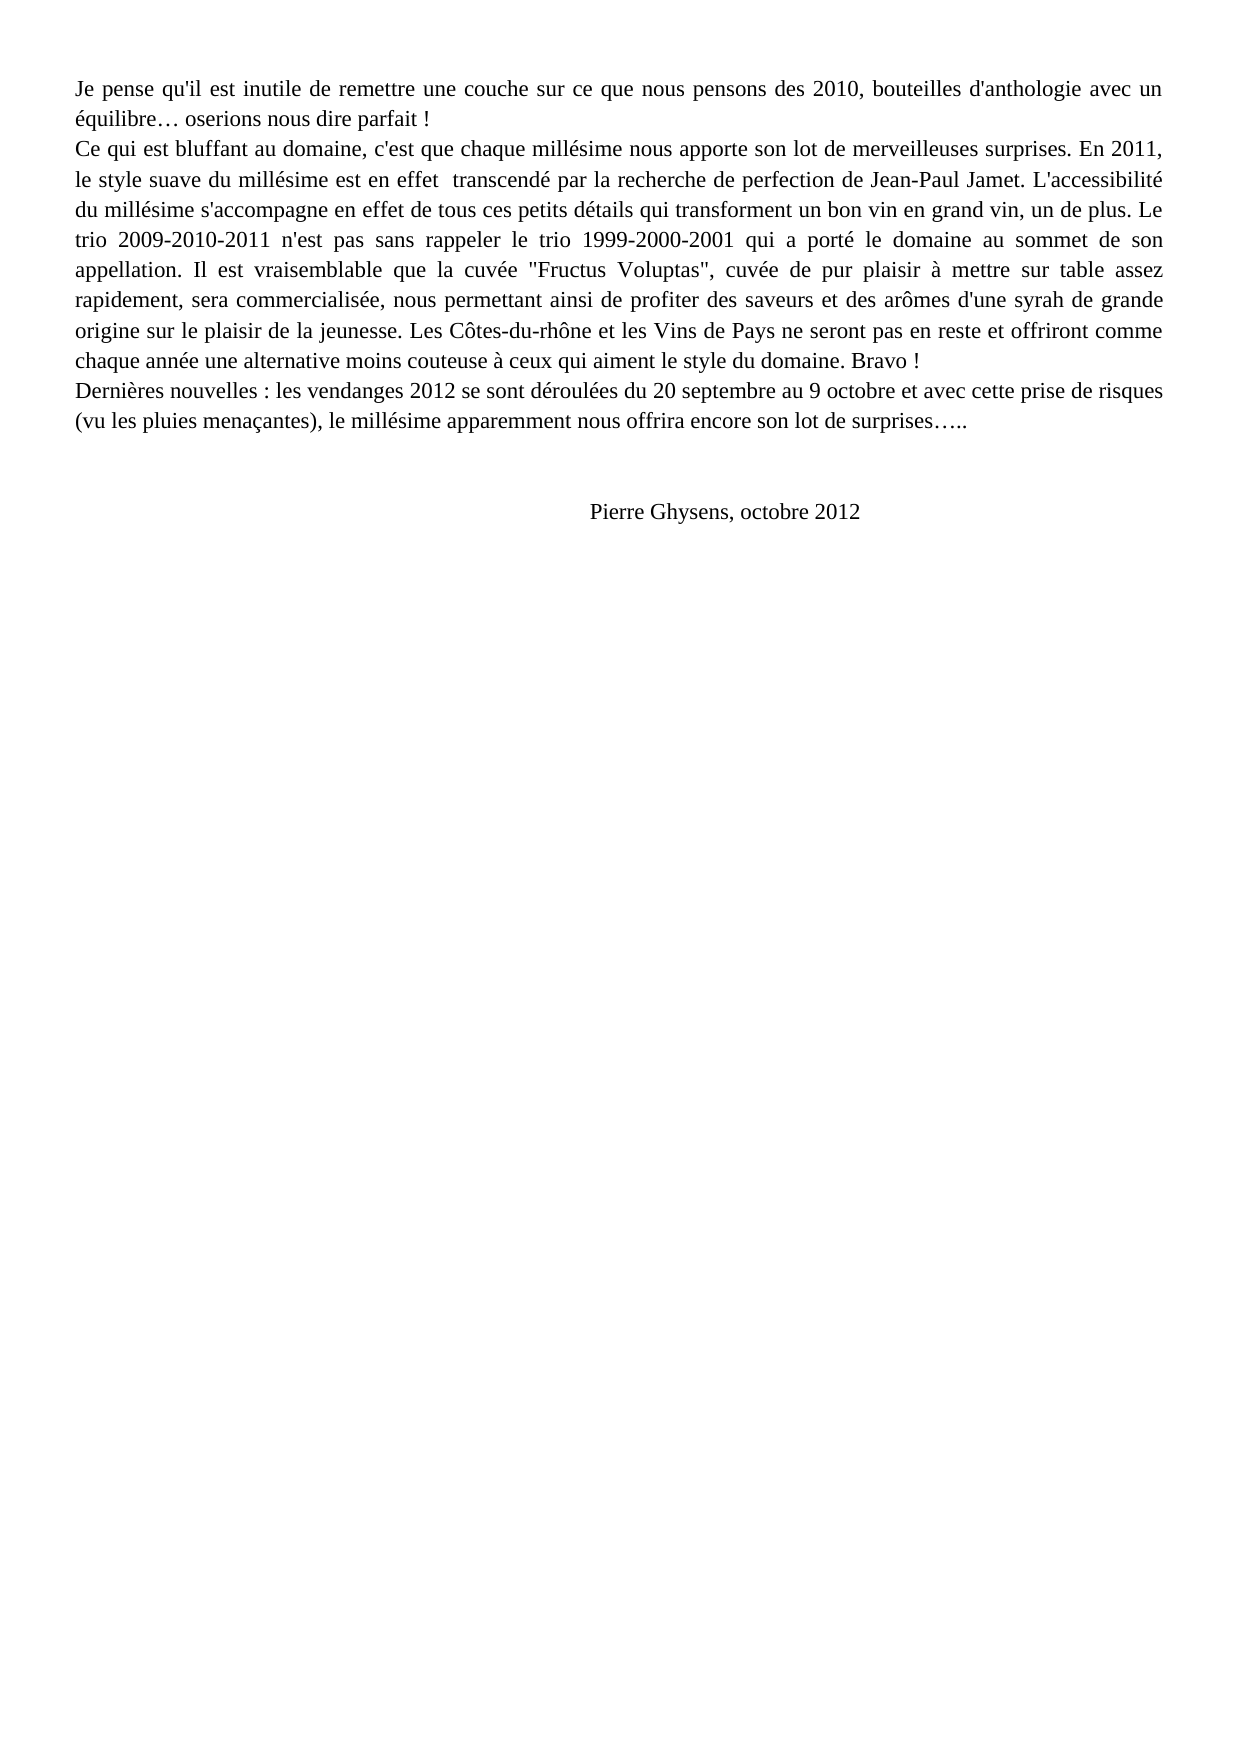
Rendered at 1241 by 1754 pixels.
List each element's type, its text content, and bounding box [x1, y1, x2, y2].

text Ce qui est bluffant au domaine, c'est que chaque millésime nous apporte son lot de merveilleuses surprises. En 2011, le style suave du millésime est en effet transcendé par la recherche de perfection de Jean-Paul Jamet. L'accessibilité du millésime s'accompagne en effet de tous ces petits détails qui transforment un bon vin en grand vin, un de plus. Le trio 2009-2010-2011 n'est pas sans rappeler le trio 1999-2000-2001 qui a porté le domaine au sommet de son appellation. Il est vraisemblable que la cuvée "Fructus Voluptas", cuvée de pur plaisir à mettre sur table assez rapidement, sera commercialisée, nous permettant ainsi de profiter des saveurs et des arômes d'une syrah de grande origine sur le plaisir de la jeunesse. Les Côtes-du-rhône et les Vins de Pays ne seront pas en reste et offriront comme chaque année une alternative moins couteuse à ceux qui aiment le style du domaine. Bravo ! [75, 135, 1165, 373]
text Je pense qu'il est inutile de remettre une couche sur ce que nous pensons des 2010, bouteilles d'anthologie avec un équilibre… oserions nous dire parfait ! [75, 75, 1165, 132]
text Pierre Ghysens, octobre 2012 [75, 498, 1165, 524]
text Dernières nouvelles : les vendanges 2012 se sont déroulées du 20 septembre au 9 octobre et avec cette prise de risques (vu les pluies menaçantes), le millésime apparemment nous offrira encore son lot de surprises….. [75, 377, 1165, 434]
